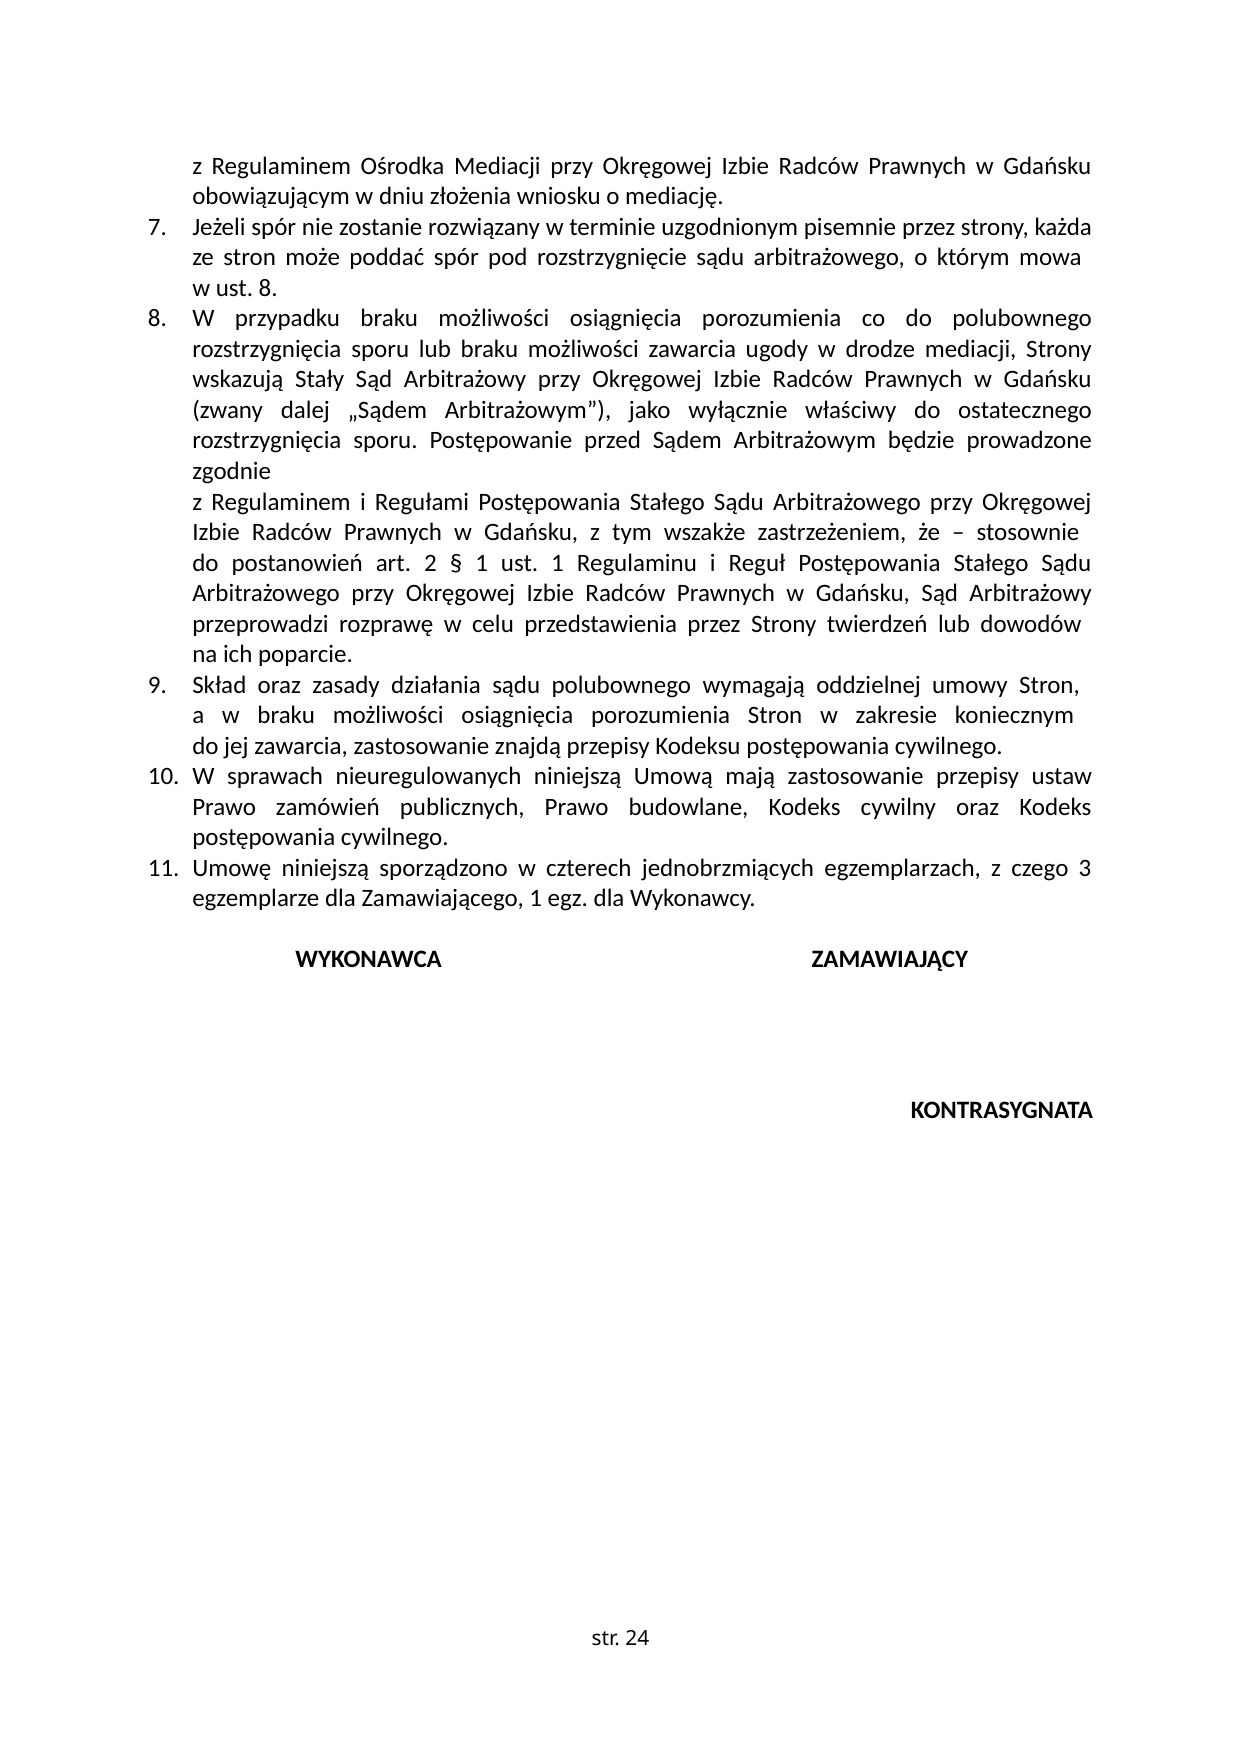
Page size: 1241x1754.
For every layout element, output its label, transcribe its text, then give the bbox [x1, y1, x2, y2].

list W sprawach nieuregulowanych niniejszą Umową mają zastosowanie przepisy ustaw Prawo zamówień publicznych, Prawo budowlane, Kodeks cywilny oraz Kodeks postępowania cywilnego. [148, 760, 1093, 852]
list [148, 150, 1093, 211]
text KONTRASYGNATA [148, 1094, 1093, 1125]
list Jeżeli spór nie zostanie rozwiązany w terminie uzgodnionym pisemnie przez strony, każda ze stron może poddać spór pod rozstrzygnięcie sądu arbitrażowego, o którym mowa w ust. 8. [148, 211, 1093, 303]
list W przypadku braku możliwości osiągnięcia porozumienia co do polubownego rozstrzygnięcia sporu lub braku możliwości zawarcia ugody w drodze mediacji, Strony wskazują Stały Sąd Arbitrażowy przy Okręgowej Izbie Radców Prawnych w Gdańsku (zwany dalej „Sądem Arbitrażowym”), jako wyłącznie właściwy do ostatecznego rozstrzygnięcia sporu. Postępowanie przed Sądem Arbitrażowym będzie prowadzone zgodnie z Regulaminem i Regułami Postępowania Stałego Sądu Arbitrażowego przy Okręgowej Izbie Radców Prawnych w Gdańsku, z tym wszakże zastrzeżeniem, że – stosownie do postanowień art. 2 § 1 ust. 1 Regulaminu i Reguł Postępowania Stałego Sądu Arbitrażowego przy Okręgowej Izbie Radców Prawnych w Gdańsku, Sąd Arbitrażowy przeprowadzi rozprawę w celu przedstawienia przez Strony twierdzeń lub dowodów na ich poparcie. [148, 303, 1093, 669]
list Skład oraz zasady działania sądu polubownego wymagają oddzielnej umowy Stron, a w braku możliwości osiągnięcia porozumienia Stron w zakresie koniecznym do jej zawarcia, zastosowanie znajdą przepisy Kodeksu postępowania cywilnego. [148, 669, 1093, 760]
text WYKONAWCA ZAMAWIAJĄCY [221, 943, 1093, 974]
list Umowę niniejszą sporządzono w czterech jednobrzmiących egzemplarzach, z czego 3 egzemplarze dla Zamawiającego, 1 egz. dla Wykonawcy. [148, 852, 1093, 913]
